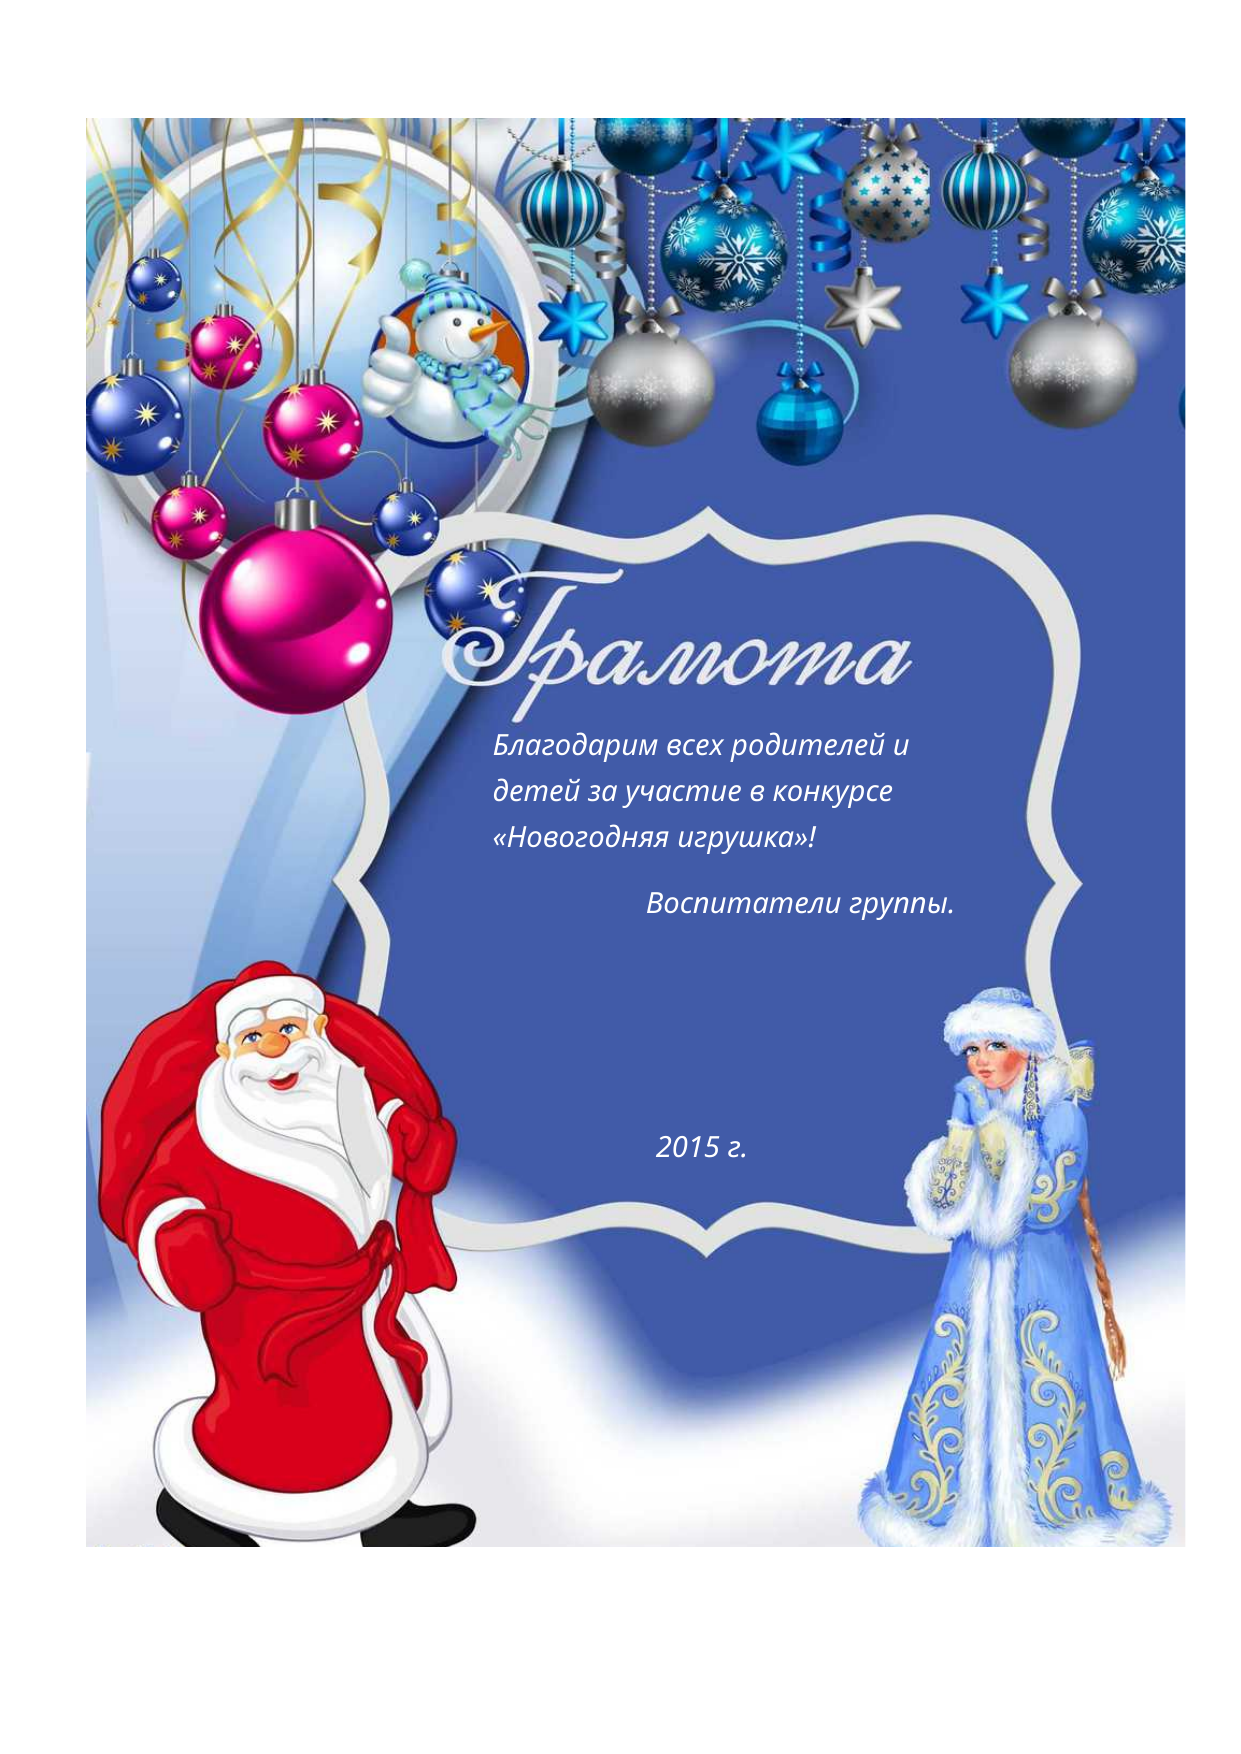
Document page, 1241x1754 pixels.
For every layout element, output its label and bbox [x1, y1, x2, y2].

picture [86, 118, 1186, 1547]
